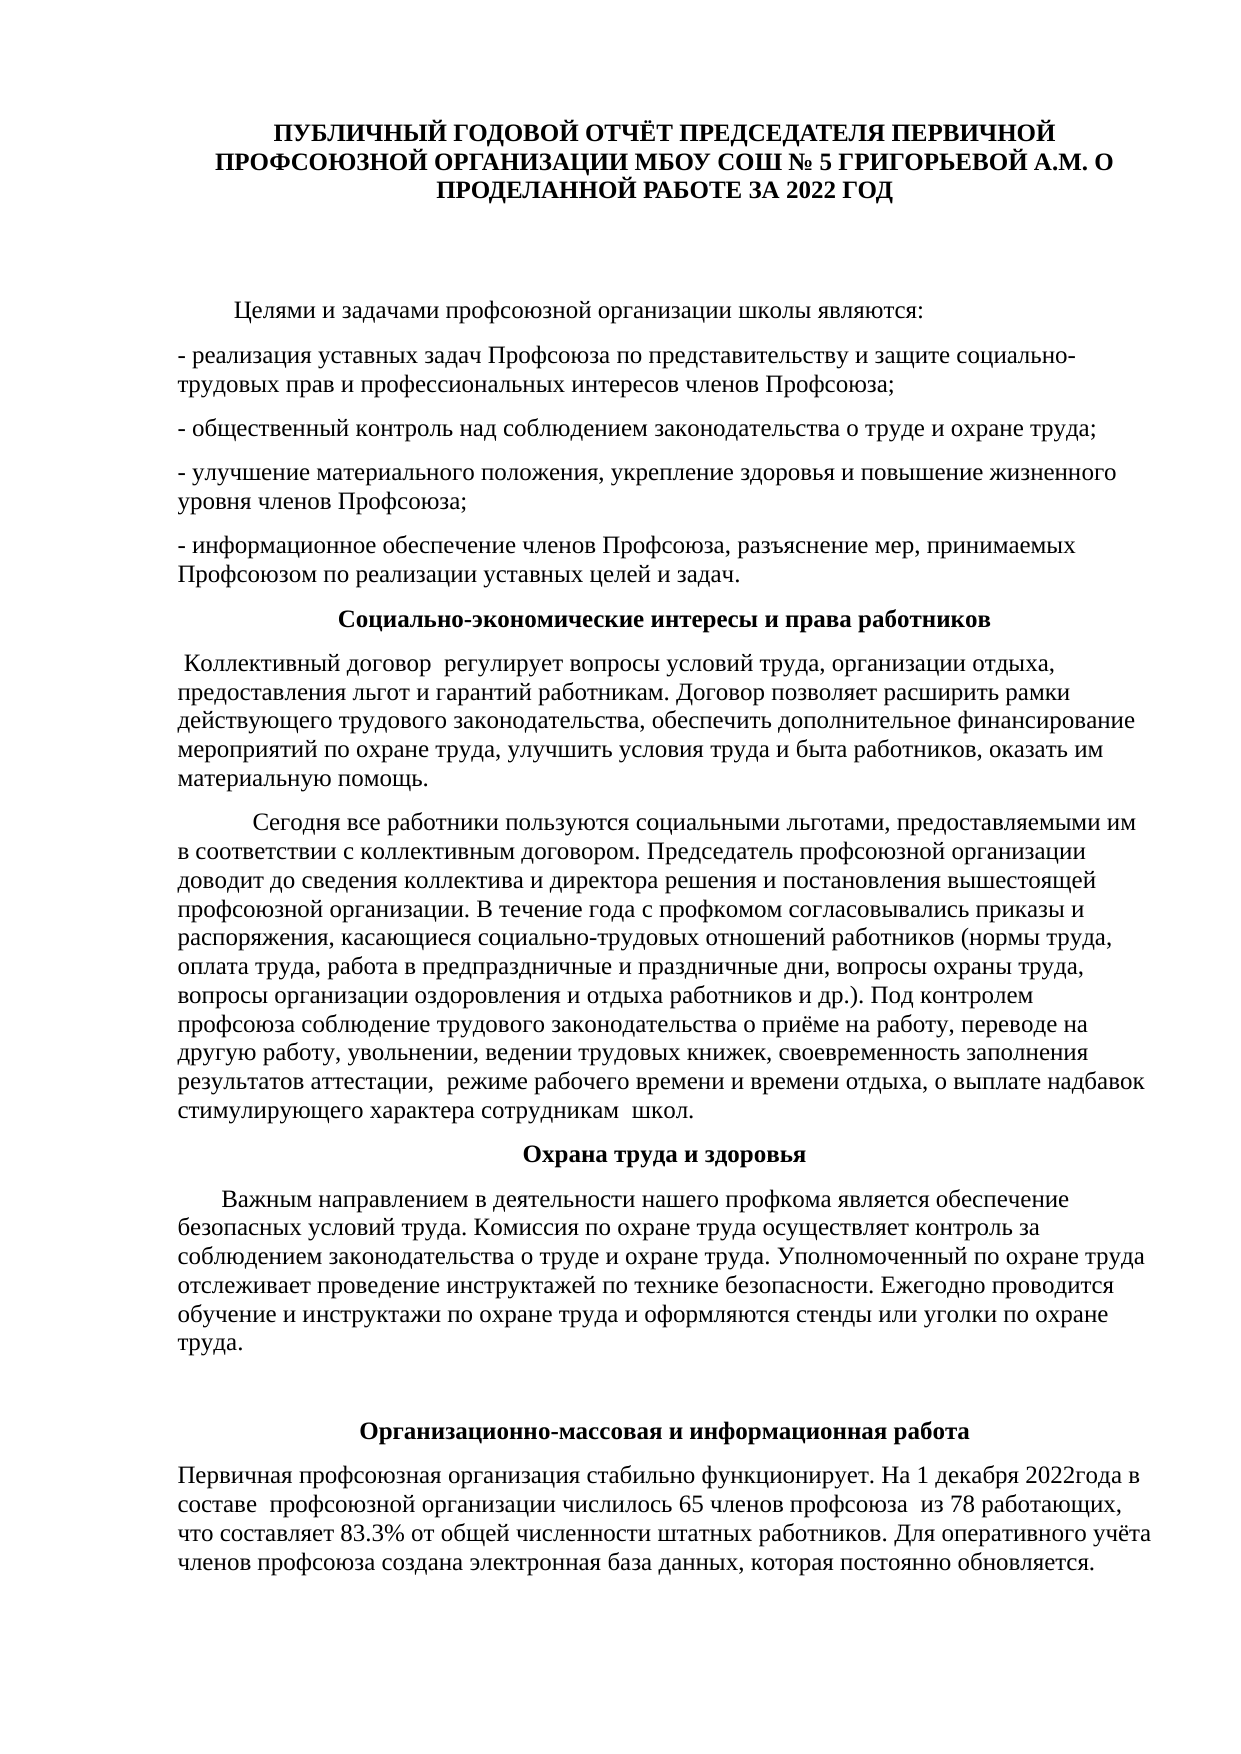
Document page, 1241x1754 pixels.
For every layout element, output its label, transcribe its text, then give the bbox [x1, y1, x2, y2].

text ПУБЛИЧНЫЙ ГОДОВОЙ ОТЧЁТ ПРЕДСЕДАТЕЛЯ ПЕРВИЧНОЙ ПРОФСОЮЗНОЙ ОРГАНИЗАЦИИ МБОУ СОШ № 5 Григорьевой А.М. О ПРОДЕЛАННОЙ РАБОТЕ ЗА 2022 ГОД [177, 118, 1152, 204]
text Важным направлением в деятельности нашего профкома является обеспечение безопасных условий труда. Комиссия по охране труда осуществляет контроль за соблюдением законодательства о труде и охране труда. Уполномоченный по охране труда отслеживает проведение инструктажей по технике безопасности. Ежегодно проводится обучение и инструктажи по охране труда и оформляются стенды или уголки по охране труда. [177, 1184, 1152, 1356]
text Первичная профсоюзная организация стабильно функционирует. На 1 декабря 2022года в составе профсоюзной организации числилось 65 членов профсоюза из 78 работающих, что составляет 83.3% от общей численности штатных работников. Для оперативного учёта членов профсоюза создана электронная база данных, которая постоянно обновляется. [177, 1461, 1152, 1576]
text Целями и задачами профсоюзной организации школы являются: [177, 296, 1152, 324]
text - информационное обеспечение членов Профсоюза, разъяснение мер, принимаемых Профсоюзом по реализации уставных целей и задач. [177, 531, 1152, 588]
text Социально-экономические интересы и права работников [177, 604, 1152, 632]
text Организационно-массовая и информационная работа [177, 1416, 1152, 1445]
text - улучшение материального положения, укрепление здоровья и повышение жизненного уровня членов Профсоюза; [177, 457, 1152, 515]
text - общественный контроль над соблюдением законодательства о труде и охране труда; [177, 413, 1152, 442]
text Коллективный договор регулирует вопросы условий труда, организации отдыха, предоставления льгот и гарантий работникам. Договор позволяет расширить рамки действующего трудового законодательства, обеспечить дополнительное финансирование мероприятий по охране труда, улучшить условия труда и быта работников, оказать им материальную помощь. [177, 648, 1152, 792]
text Сегодня все работники пользуются социальными льготами, предоставляемыми им в соответствии с коллективным договором. Председатель профсоюзной организации доводит до сведения коллектива и директора решения и постановления вышестоящей профсоюзной организации. В течение года с профкомом согласовывались приказы и распоряжения, касающиеся социально-трудовых отношений работников (нормы труда, оплата труда, работа в предпраздничные и праздничные дни, вопросы охраны труда, вопросы организации оздоровления и отдыха работников и др.). Под контролем профсоюза соблюдение трудового законодательства о приёме на работу, переводе на другую работу, увольнении, ведении трудовых книжек, своевременность заполнения результатов аттестации, режиме рабочего времени и времени отдыха, о выплате надбавок стимулирующего характера сотрудникам школ. [177, 807, 1152, 1124]
text Охрана труда и здоровья [177, 1139, 1152, 1168]
text - реализация уставных задач Профсоюза по представительству и защите социально-трудовых прав и профессиональных интересов членов Профсоюза; [177, 340, 1152, 397]
